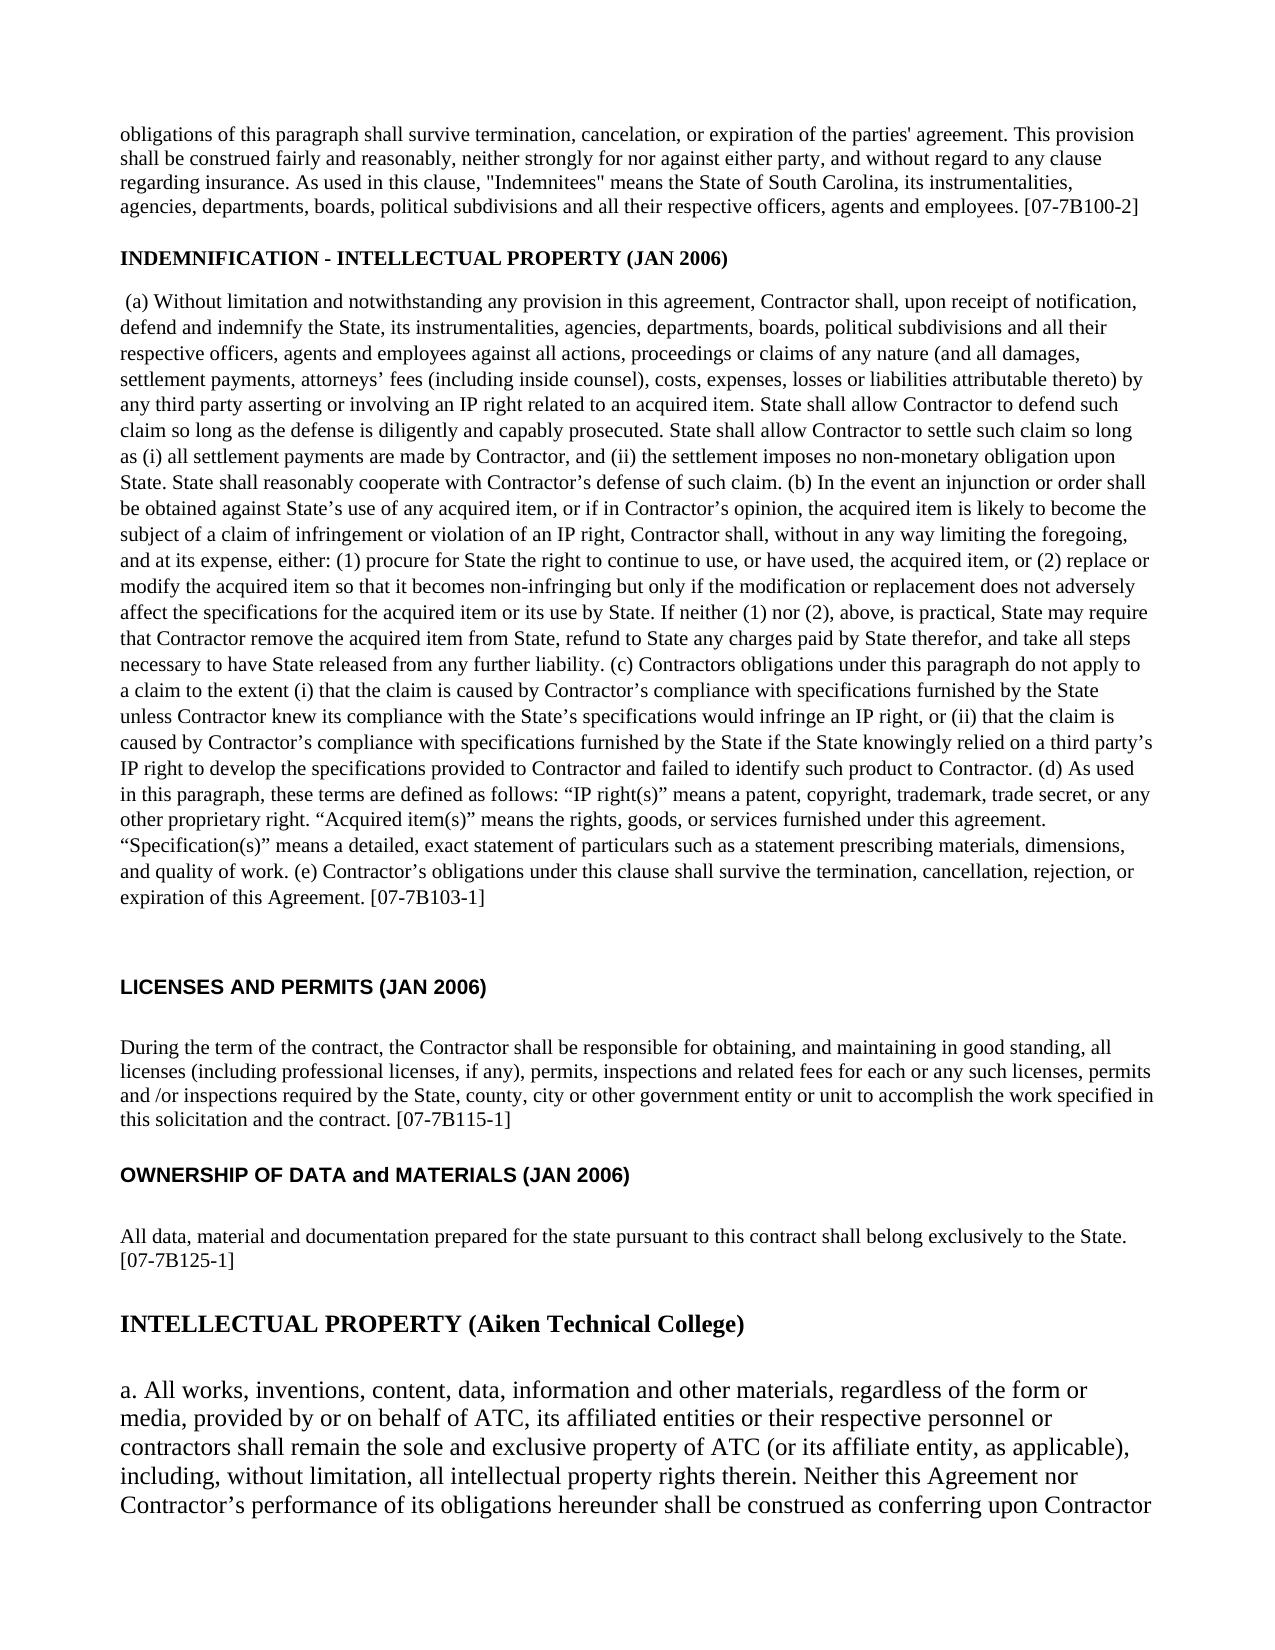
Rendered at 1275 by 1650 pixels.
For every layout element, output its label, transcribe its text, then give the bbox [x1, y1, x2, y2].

text All data, material and documentation prepared for the state pursuant to this contract shall belong exclusively to the State. [07-7B125-1] [120, 1224, 1155, 1272]
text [120, 1375, 1155, 1518]
text LICENSES AND PERMITS (JAN 2006) [120, 974, 1155, 998]
text (a) Without limitation and notwithstanding any provision in this agreement, Contractor shall, upon receipt of notification, defend and indemnify the State, its instrumentalities, agencies, departments, boards, political subdivisions and all their respective officers, agents and employees against all actions, proceedings or claims of any nature (and all damages, settlement payments, attorneys’ fees (including inside counsel), costs, expenses, losses or liabilities attributable thereto) by any third party asserting or involving an IP right related to an acquired item. State shall allow Contractor to defend such claim so long as the defense is diligently and capably prosecuted. State shall allow Contractor to settle such claim so long as (i) all settlement payments are made by Contractor, and (ii) the settlement imposes no non-monetary obligation upon State. State shall reasonably cooperate with Contractor’s defense of such claim. (b) In the event an injunction or order shall be obtained against State’s use of any acquired item, or if in Contractor’s opinion, the acquired item is likely to become the subject of a claim of infringement or violation of an IP right, Contractor shall, without in any way limiting the foregoing, and at its expense, either: (1) procure for State the right to continue to use, or have used, the acquired item, or (2) replace or modify the acquired item so that it becomes non-infringing but only if the modification or replacement does not adversely affect the specifications for the acquired item or its use by State. If neither (1) nor (2), above, is practical, State may require that Contractor remove the acquired item from State, refund to State any charges paid by State therefor, and take all steps necessary to have State released from any further liability. (c) Contractors obligations under this paragraph do not apply to a claim to the extent (i) that the claim is caused by Contractor’s compliance with specifications furnished by the State unless Contractor knew its compliance with the State’s specifications would infringe an IP right, or (ii) that the claim is caused by Contractor’s compliance with specifications furnished by the State if the State knowingly relied on a third party’s IP right to develop the specifications provided to Contractor and failed to identify such product to Contractor. (d) As used in this paragraph, these terms are defined as follows: “IP right(s)” means a patent, copyright, trademark, trade secret, or any other proprietary right. “Acquired item(s)” means the rights, goods, or services furnished under this agreement. “Specification(s)” means a detailed, exact statement of particulars such as a statement prescribing materials, dimensions, and quality of work. (e) Contractor’s obligations under this clause shall survive the termination, cancellation, rejection, or expiration of this Agreement. [07-7B103-1] [120, 289, 1155, 909]
text During the term of the contract, the Contractor shall be responsible for obtaining, and maintaining in good standing, all licenses (including professional licenses, if any), permits, inspections and related fees for each or any such licenses, permits and /or inspections required by the State, county, city or other government entity or unit to accomplish the work specified in this solicitation and the contract. [07-7B115-1] [120, 1035, 1155, 1131]
text INDEMNIFICATION - INTELLECTUAL PROPERTY (JAN 2006) [120, 246, 1155, 270]
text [120, 122, 1155, 218]
text INTELLECTUAL PROPERTY (Aiken Technical College) [120, 1309, 1155, 1338]
text OWNERSHIP OF DATA and MATERIALS (JAN 2006) [120, 1163, 1155, 1187]
